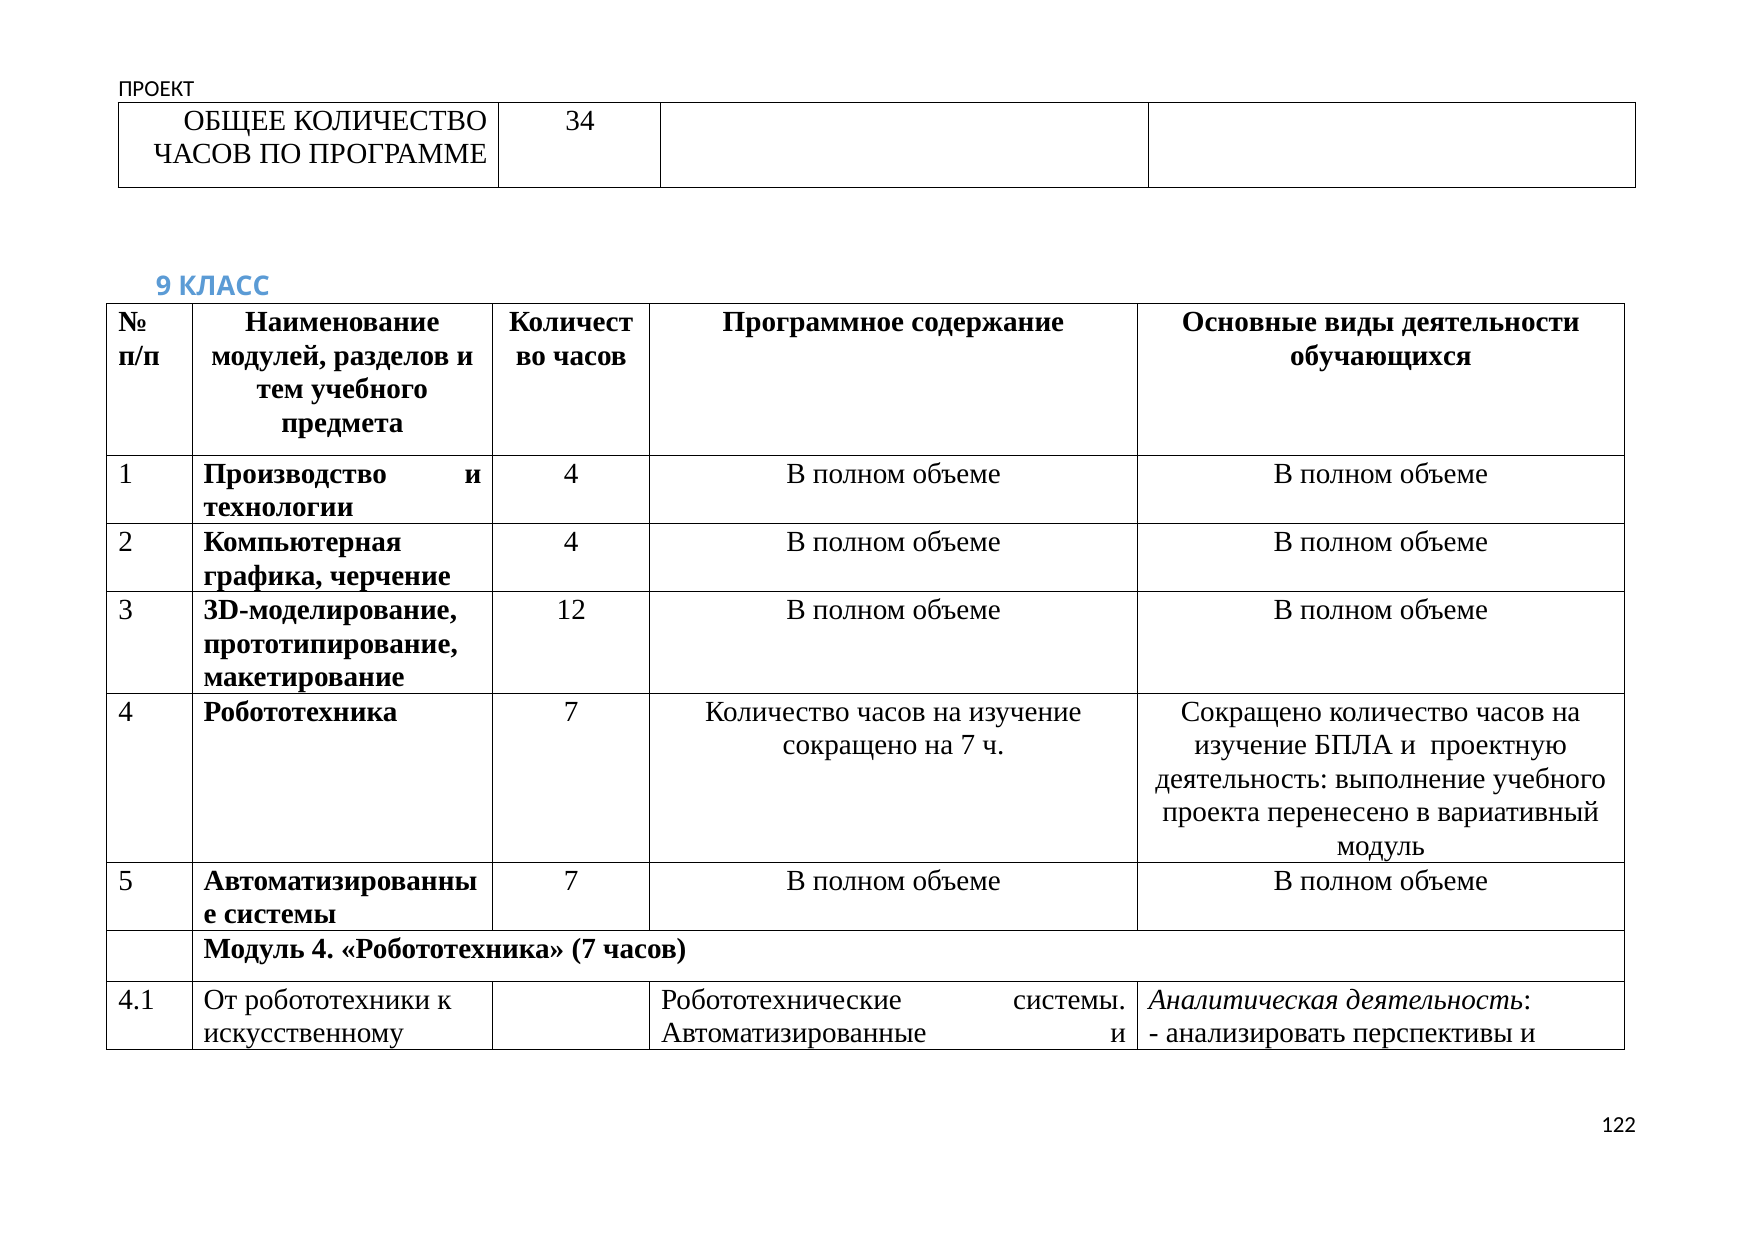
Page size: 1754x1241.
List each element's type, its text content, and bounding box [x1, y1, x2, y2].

table_cell 4 [493, 524, 649, 591]
table_cell 3D-моделирование, прототипирование, макетирование [193, 592, 492, 693]
table_cell [493, 982, 649, 1049]
table_cell 7 [493, 863, 649, 930]
table_cell Модуль 4. «Робототехника» (7 часов) [193, 931, 1624, 981]
table_cell Автоматизированные системы [193, 863, 492, 930]
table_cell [650, 982, 1137, 1049]
table_cell В полном объеме [1138, 592, 1624, 693]
table_cell Робототехника [193, 694, 492, 862]
table_cell В полном объеме [650, 592, 1137, 693]
table_cell В полном объеме [1138, 863, 1624, 930]
table_header Количество часов [493, 304, 649, 455]
table_cell 4.1 [107, 982, 192, 1049]
table_cell ОБЩЕЕ КОЛИЧЕСТВО ЧАСОВ ПО ПРОГРАММЕ [119, 103, 498, 187]
table_cell 1 [107, 456, 192, 523]
table_cell [1149, 103, 1635, 187]
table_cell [1138, 982, 1624, 1049]
table_cell В полном объеме [650, 524, 1137, 591]
subtitle 9 КЛАСС [156, 266, 1636, 303]
table_cell В полном объеме [1138, 524, 1624, 591]
table_cell 7 [493, 694, 649, 862]
table_cell 2 [107, 524, 192, 591]
table_cell 5 [107, 863, 192, 930]
table_cell Сокращено количество часов на изучение БПЛА и проектную деятельность: выполнение учебного проекта перенесено в вариативный модуль [1138, 694, 1624, 862]
table_cell Количество часов на изучение сокращено на 7 ч. [650, 694, 1137, 862]
table_header Программное содержание [650, 304, 1137, 455]
table_cell [107, 931, 192, 981]
table_header Основные виды деятельности обучающихся [1138, 304, 1624, 455]
table_cell 12 [493, 592, 649, 693]
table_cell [193, 982, 492, 1049]
table_cell 3 [107, 592, 192, 693]
table_cell В полном объеме [650, 863, 1137, 930]
table_cell Компьютерная графика, черчение [193, 524, 492, 591]
table_header Наименование модулей, разделов и тем учебного предмета [193, 304, 492, 455]
table_cell В полном объеме [650, 456, 1137, 523]
table_cell 4 [107, 694, 192, 862]
table_cell [661, 103, 1148, 187]
table_cell 4 [493, 456, 649, 523]
table_cell 34 [499, 103, 660, 187]
table_cell В полном объеме [1138, 456, 1624, 523]
table_cell Производство и технологии [193, 456, 492, 523]
table_header № п/п [107, 304, 192, 455]
